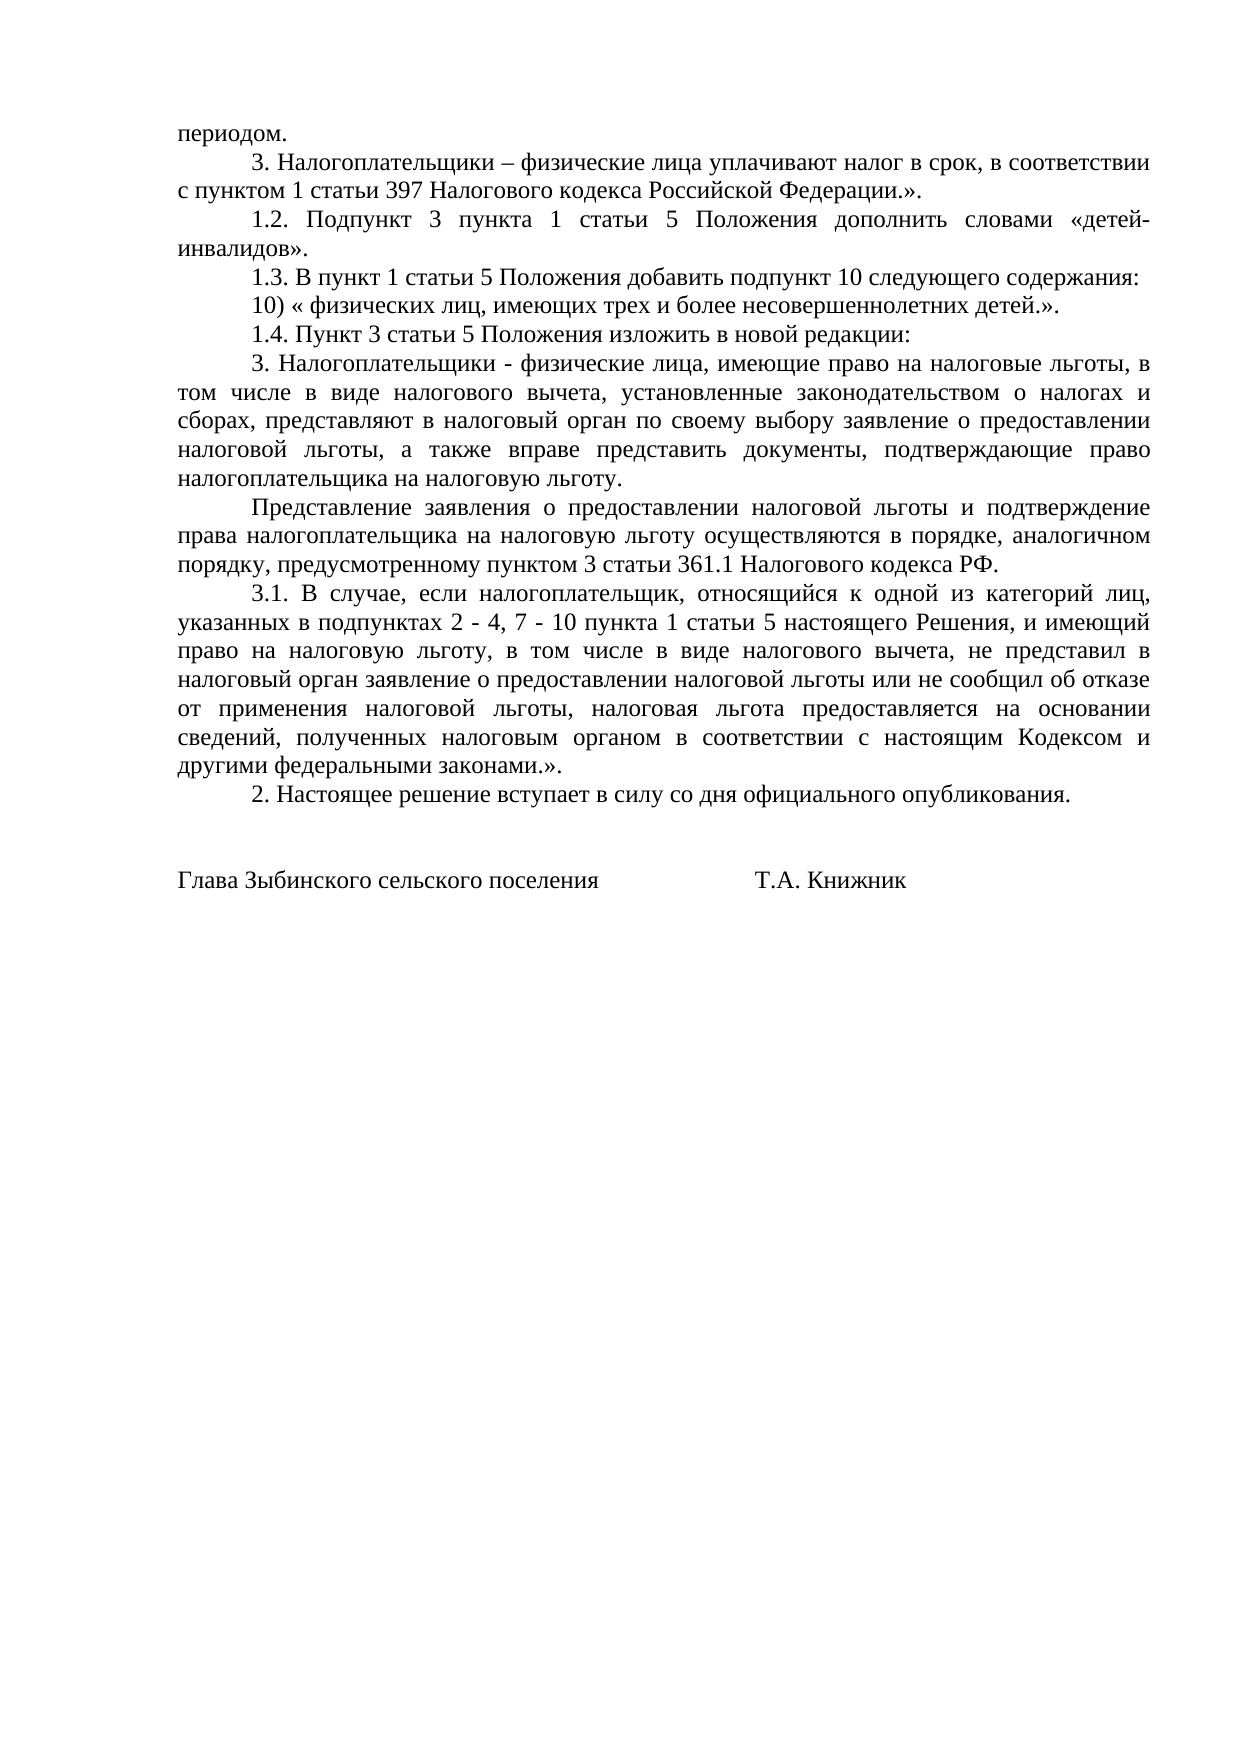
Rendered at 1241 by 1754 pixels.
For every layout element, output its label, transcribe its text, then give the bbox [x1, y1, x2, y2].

text 3. Налогоплательщики - физические лица, имеющие право на налоговые льготы, в том числе в виде налогового вычета, установленные законодательством о налогах и сборах, представляют в налоговый орган по своему выбору заявление о предоставлении налоговой льготы, а также вправе представить документы, подтверждающие право налогоплательщика на налоговую льготу. [177, 348, 1152, 492]
text 1.4. Пункт 3 статьи 5 Положения изложить в новой редакции: [177, 319, 1152, 348]
text 3.1. В случае, если налогоплательщик, относящийся к одной из категорий лиц, указанных в подпунктах 2 - 4, 7 - 10 пункта 1 статьи 5 настоящего Решения, и имеющий право на налоговую льготу, в том числе в виде налогового вычета, не представил в налоговый орган заявление о предоставлении налоговой льготы или не сообщил об отказе от применения налоговой льготы, налоговая льгота предоставляется на основании сведений, полученных налоговым органом в соответствии с настоящим Кодексом и другими федеральными законами.». [177, 578, 1152, 779]
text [177, 118, 1152, 147]
text Глава Зыбинского сельского поселения Т.А. Книжник [177, 866, 1152, 894]
text 1.3. В пункт 1 статьи 5 Положения добавить подпункт 10 следующего содержания: [177, 262, 1152, 291]
text 2. Настоящее решение вступает в силу со дня официального опубликования. [177, 779, 1152, 808]
text 3. Налогоплательщики – физические лица уплачивают налог в срок, в соответствии с пунктом 1 статьи 397 Налогового кодекса Российской Федерации.». [177, 147, 1152, 204]
text Представление заявления о предоставлении налоговой льготы и подтверждение права налогоплательщика на налоговую льготу осуществляются в порядке, аналогичном порядку, предусмотренному пунктом 3 статьи 361.1 Налогового кодекса РФ. [177, 492, 1152, 578]
text 10) « физических лиц, имеющих трех и более несовершеннолетних детей.». [177, 291, 1152, 319]
text 1.2. Подпункт 3 пункта 1 статьи 5 Положения дополнить словами «детей-инвалидов». [177, 204, 1152, 262]
